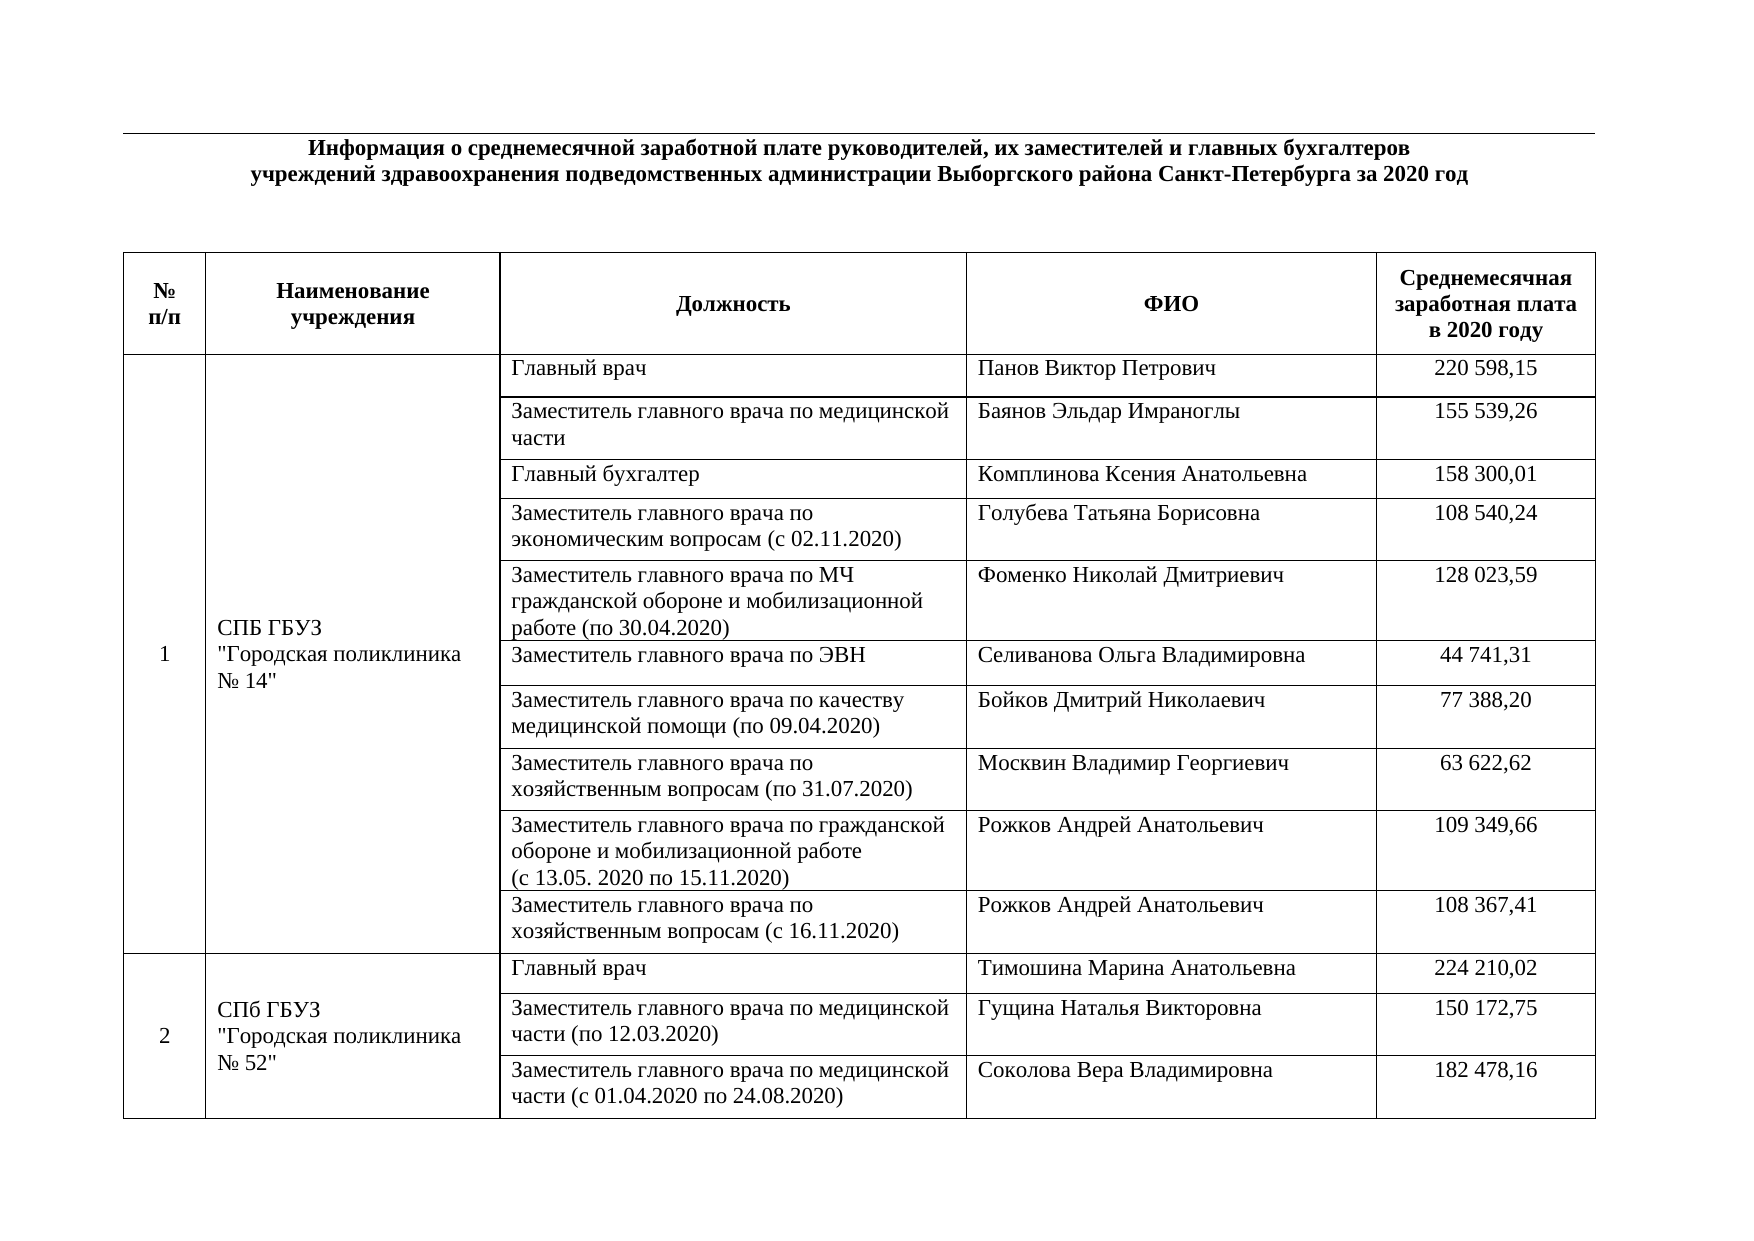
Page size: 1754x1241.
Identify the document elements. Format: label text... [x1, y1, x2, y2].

table_cell Соколова Вера Владимировна [967, 1056, 1376, 1118]
table_cell Заместитель главного врача по качеству медицинской помощи (по 09.04.2020) [501, 686, 966, 748]
table_cell Заместитель главного врача по медицинской части (с 01.04.2020 по 24.08.2020) [501, 1056, 966, 1118]
table_cell 128 023,59 [1377, 561, 1595, 640]
table_cell Заместитель главного врача по гражданской обороне и мобилизационной работе (с 13.05. 2020 по 15.11.2020) [501, 811, 966, 890]
table_cell Голубева Татьяна Борисовна [967, 499, 1376, 560]
table_cell Москвин Владимир Георгиевич [967, 749, 1376, 810]
table_cell Гущина Наталья Викторовна [967, 994, 1376, 1055]
table_cell Заместитель главного врача по хозяйственным вопросам (с 16.11.2020) [501, 891, 966, 953]
table_cell 2 [124, 954, 205, 1118]
table_cell 63 622,62 [1377, 749, 1595, 810]
table_cell Заместитель главного врача по хозяйственным вопросам (по 31.07.2020) [501, 749, 966, 810]
table_cell Рожков Андрей Анатольевич [967, 891, 1376, 953]
table_cell Фоменко Николай Дмитриевич [967, 561, 1376, 640]
table_cell Среднемесячная заработная плата в 2020 году [1377, 253, 1595, 353]
table_cell Главный бухгалтер [501, 460, 966, 498]
table_cell 220 598,15 [1377, 355, 1595, 396]
table_cell Селиванова Ольга Владимировна [967, 641, 1376, 685]
table_cell 224 210,02 [1377, 954, 1595, 993]
table_cell Тимошина Марина Анатольевна [967, 954, 1376, 993]
table_cell Заместитель главного врача по медицинской части (по 12.03.2020) [501, 994, 966, 1055]
table_cell 158 300,01 [1377, 460, 1595, 498]
table_cell 77 388,20 [1377, 686, 1595, 748]
table_cell Панов Виктор Петрович [967, 355, 1376, 396]
table_cell Комплинова Ксения Анатольевна [967, 460, 1376, 498]
table_cell Должность [501, 253, 966, 353]
table_header Информация о среднемесячной заработной плате руководителей, их заместителей и главных бухгалтеров учреждений здравоохранения подведомственных администрации Выборгского района Санкт-Петербурга за 2020 год [123, 134, 1595, 252]
table_cell 44 741,31 [1377, 641, 1595, 685]
table_cell Баянов Эльдар Имраноглы [967, 398, 1376, 459]
table_cell 182 478,16 [1377, 1056, 1595, 1118]
table_cell Бойков Дмитрий Николаевич [967, 686, 1376, 748]
table_cell Заместитель главного врача по медицинской части [501, 398, 966, 459]
table_cell СПб ГБУЗ "Городская поликлиника № 52" [206, 954, 499, 1118]
table_cell 150 172,75 [1377, 994, 1595, 1055]
table_cell 1 [124, 355, 205, 953]
table_cell 108 540,24 [1377, 499, 1595, 560]
table_cell Заместитель главного врача по ЭВН [501, 641, 966, 685]
table_cell Заместитель главного врача по МЧ гражданской обороне и мобилизационной работе (по 30.04.2020) [501, 561, 966, 640]
table_cell Главный врач [501, 355, 966, 396]
table_cell № п/п [124, 253, 205, 353]
table_cell Главный врач [501, 954, 966, 993]
table_cell 109 349,66 [1377, 811, 1595, 890]
table_cell СПБ ГБУЗ "Городская поликлиника № 14" [206, 355, 499, 953]
table_cell 108 367,41 [1377, 891, 1595, 953]
table_cell 155 539,26 [1377, 398, 1595, 459]
table_cell ФИО [967, 253, 1376, 353]
table_cell Наименование учреждения [206, 253, 499, 353]
table_cell Рожков Андрей Анатольевич [967, 811, 1376, 890]
table_cell Заместитель главного врача по экономическим вопросам (с 02.11.2020) [501, 499, 966, 560]
